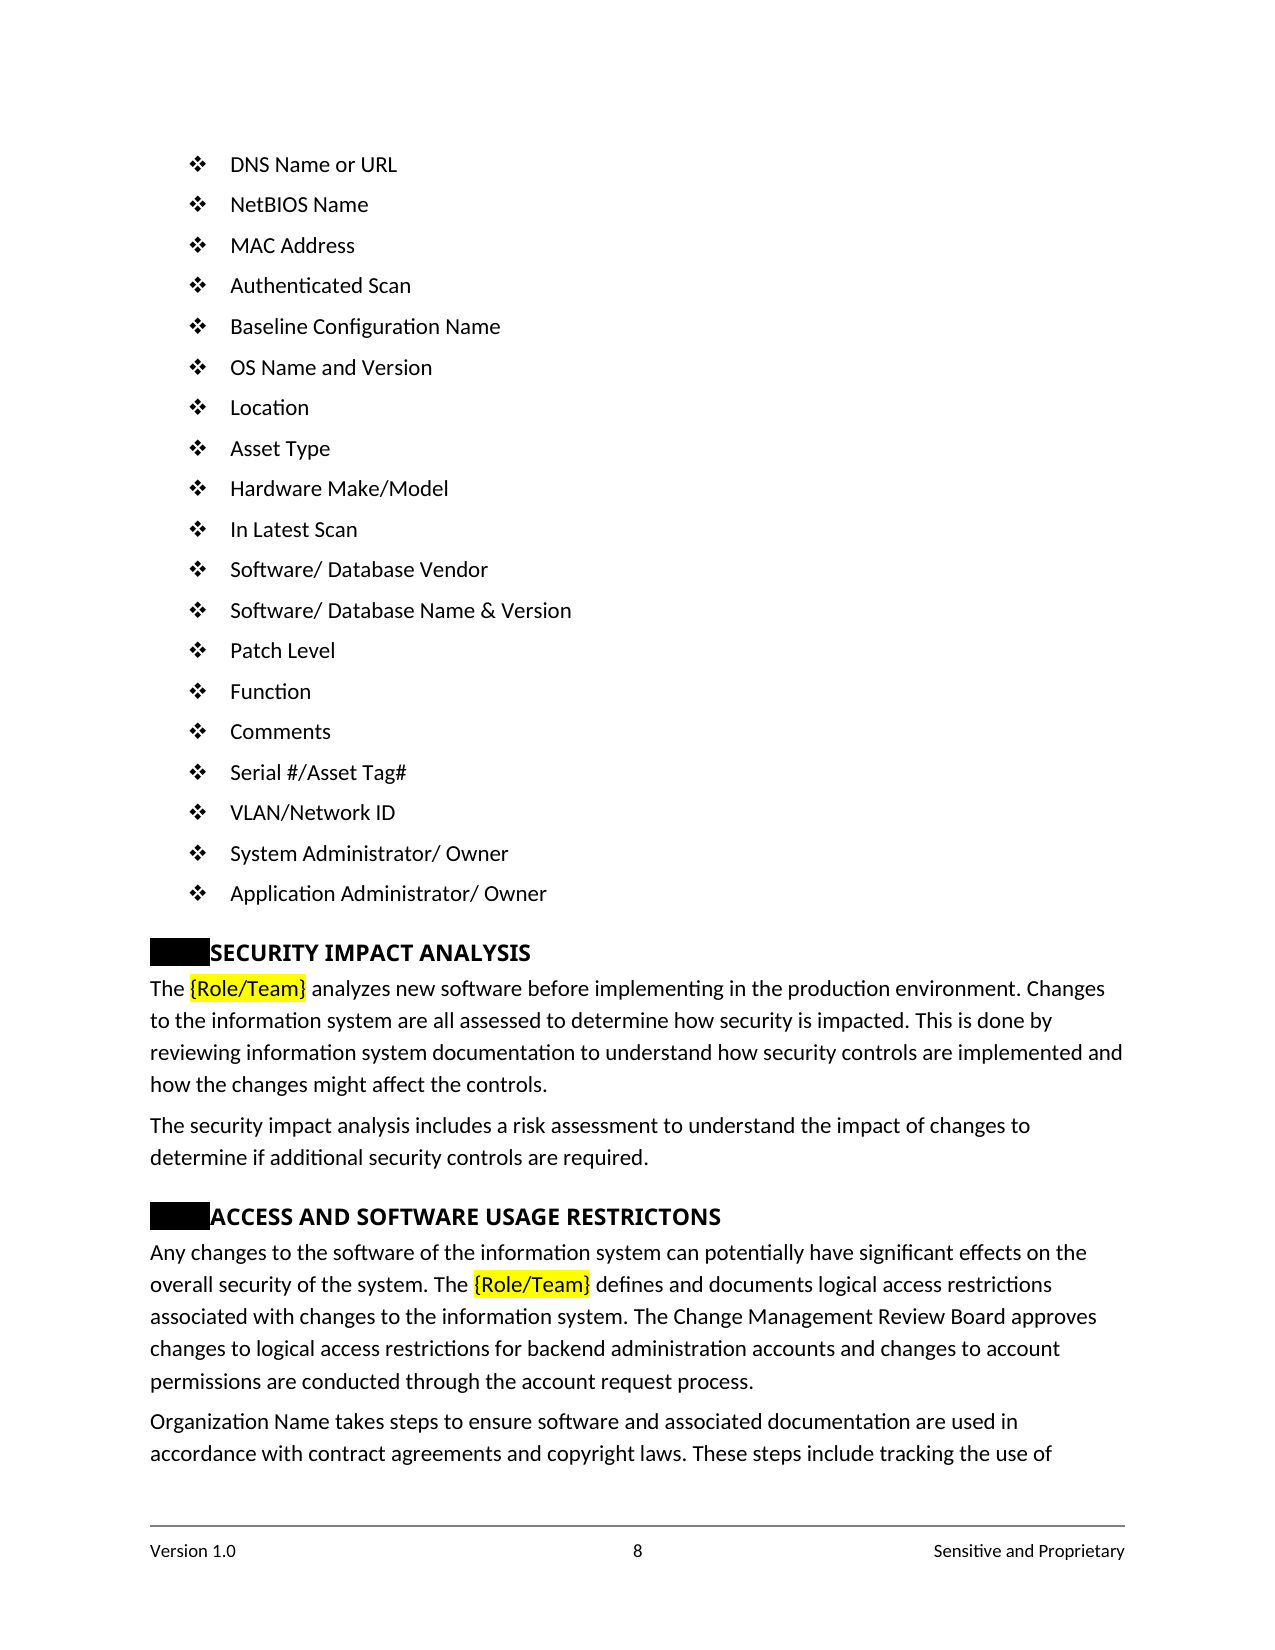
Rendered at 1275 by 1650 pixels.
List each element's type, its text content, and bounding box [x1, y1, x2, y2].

subtitle SECURITY IMPACT ANALYSIS [150, 937, 1125, 968]
list In Latest Scan [187, 515, 1125, 543]
list VLAN/Network ID [187, 798, 1125, 826]
text The security impact analysis includes a risk assessment to understand the impact of changes to determine if additional security controls are required. [150, 1111, 1125, 1171]
subtitle ACCESS AND SOFTWARE USAGE RESTRICTONS [150, 1201, 1125, 1232]
list Asset Type [187, 434, 1125, 462]
list System Administrator/ Owner [187, 839, 1125, 867]
list Location [187, 393, 1125, 421]
list DNS Name or URL [187, 150, 1125, 178]
list Comments [187, 717, 1125, 745]
text Any changes to the software of the information system can potentially have significant effects on the overall security of the system. The {Role/Team} defines and documents logical access restrictions associated with changes to the information system. The Change Management Review Board approves changes to logical access restrictions for backend administration accounts and changes to account permissions are conducted through the account request process. [150, 1238, 1125, 1395]
list MAC Address [187, 231, 1125, 259]
list Software/ Database Name & Version [187, 596, 1125, 624]
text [150, 1407, 1125, 1467]
text The {Role/Team} analyzes new software before implementing in the production environment. Changes to the information system are all assessed to determine how security is impacted. This is done by reviewing information system documentation to understand how security controls are implemented and how the changes might affect the controls. [150, 974, 1125, 1099]
list Baseline Configuration Name [187, 312, 1125, 340]
list OS Name and Version [187, 353, 1125, 381]
list Serial #/Asset Tag# [187, 758, 1125, 786]
list Software/ Database Vendor [187, 555, 1125, 583]
list Authenticated Scan [187, 272, 1125, 299]
list Application Administrator/ Owner [187, 879, 1125, 907]
list Function [187, 677, 1125, 705]
list Hardware Make/Model [187, 474, 1125, 502]
list Patch Level [187, 636, 1125, 664]
list NetBIOS Name [187, 191, 1125, 218]
